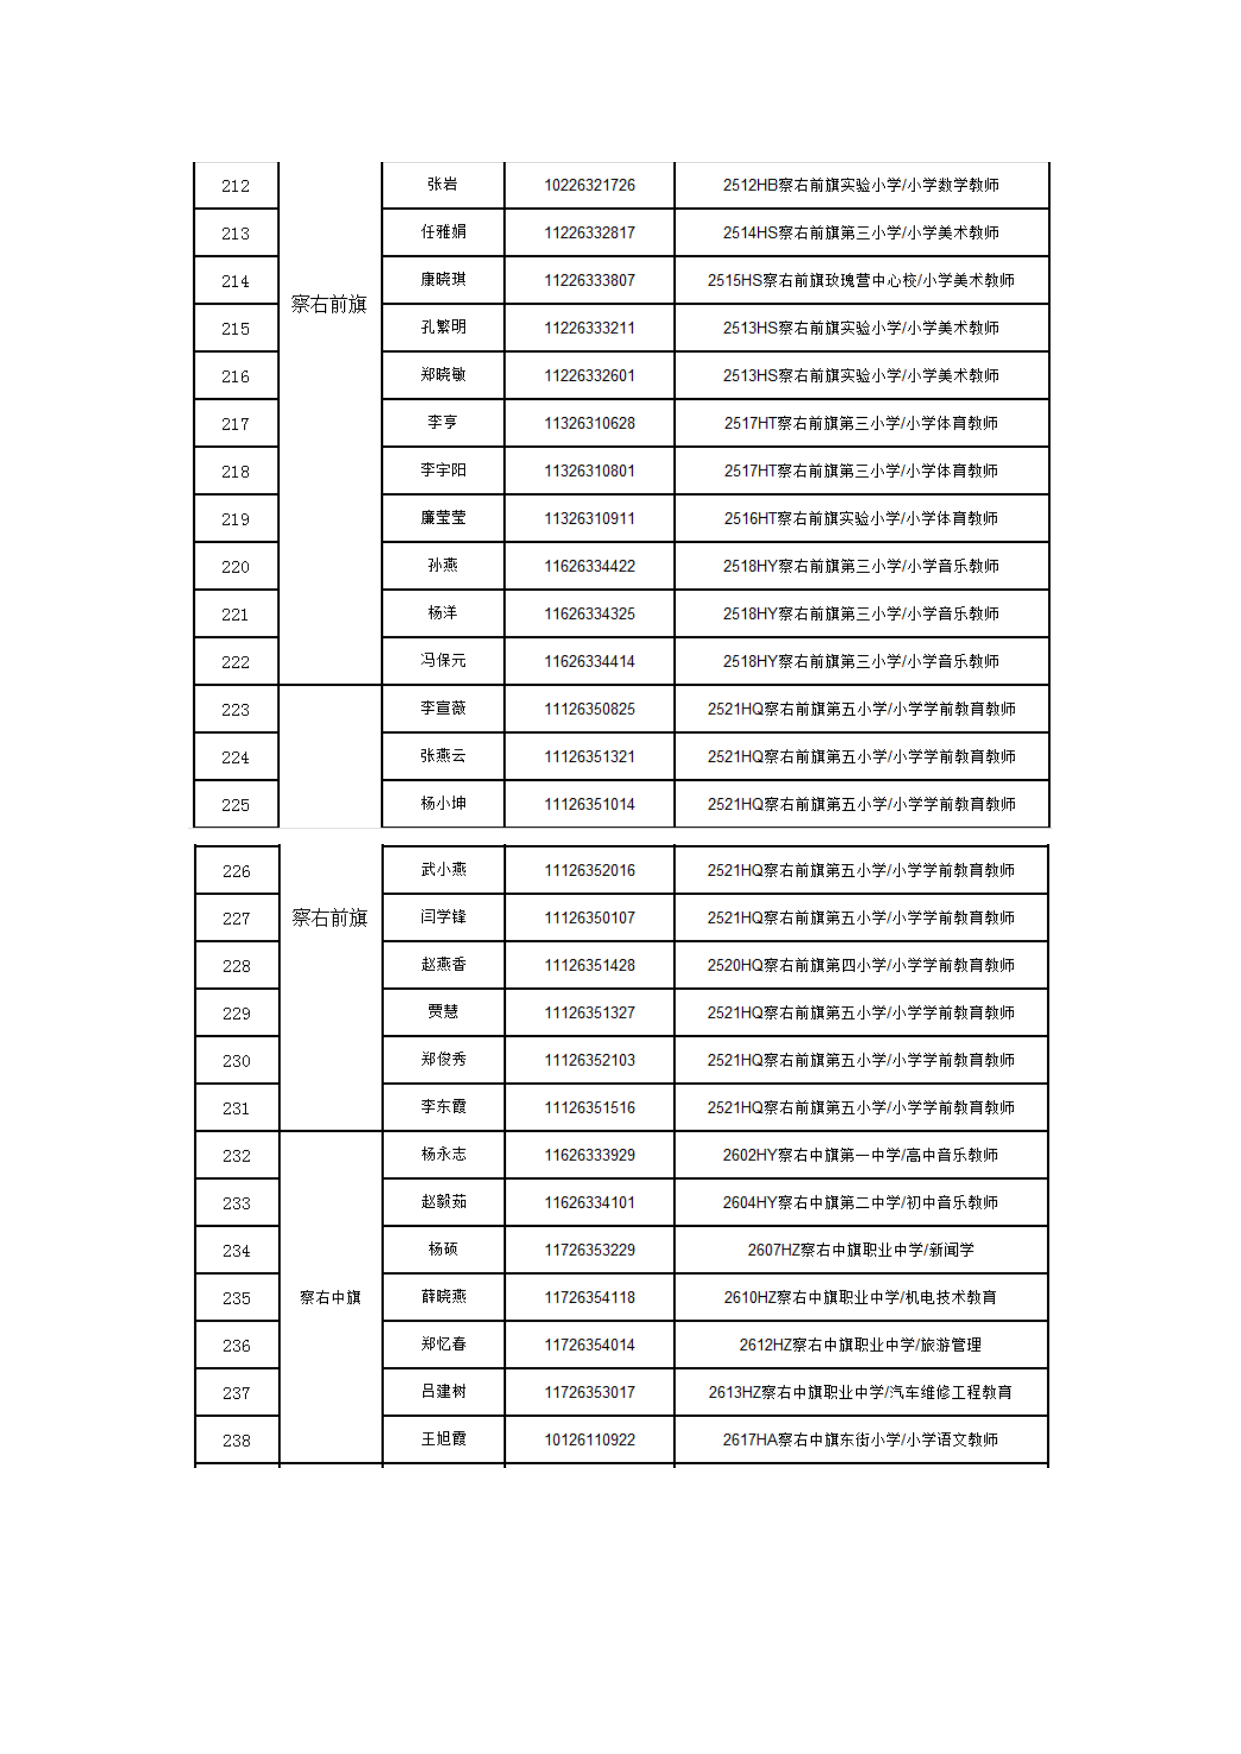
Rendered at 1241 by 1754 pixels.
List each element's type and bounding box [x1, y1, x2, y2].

picture [187, 844, 1053, 1468]
picture [187, 162, 1053, 829]
